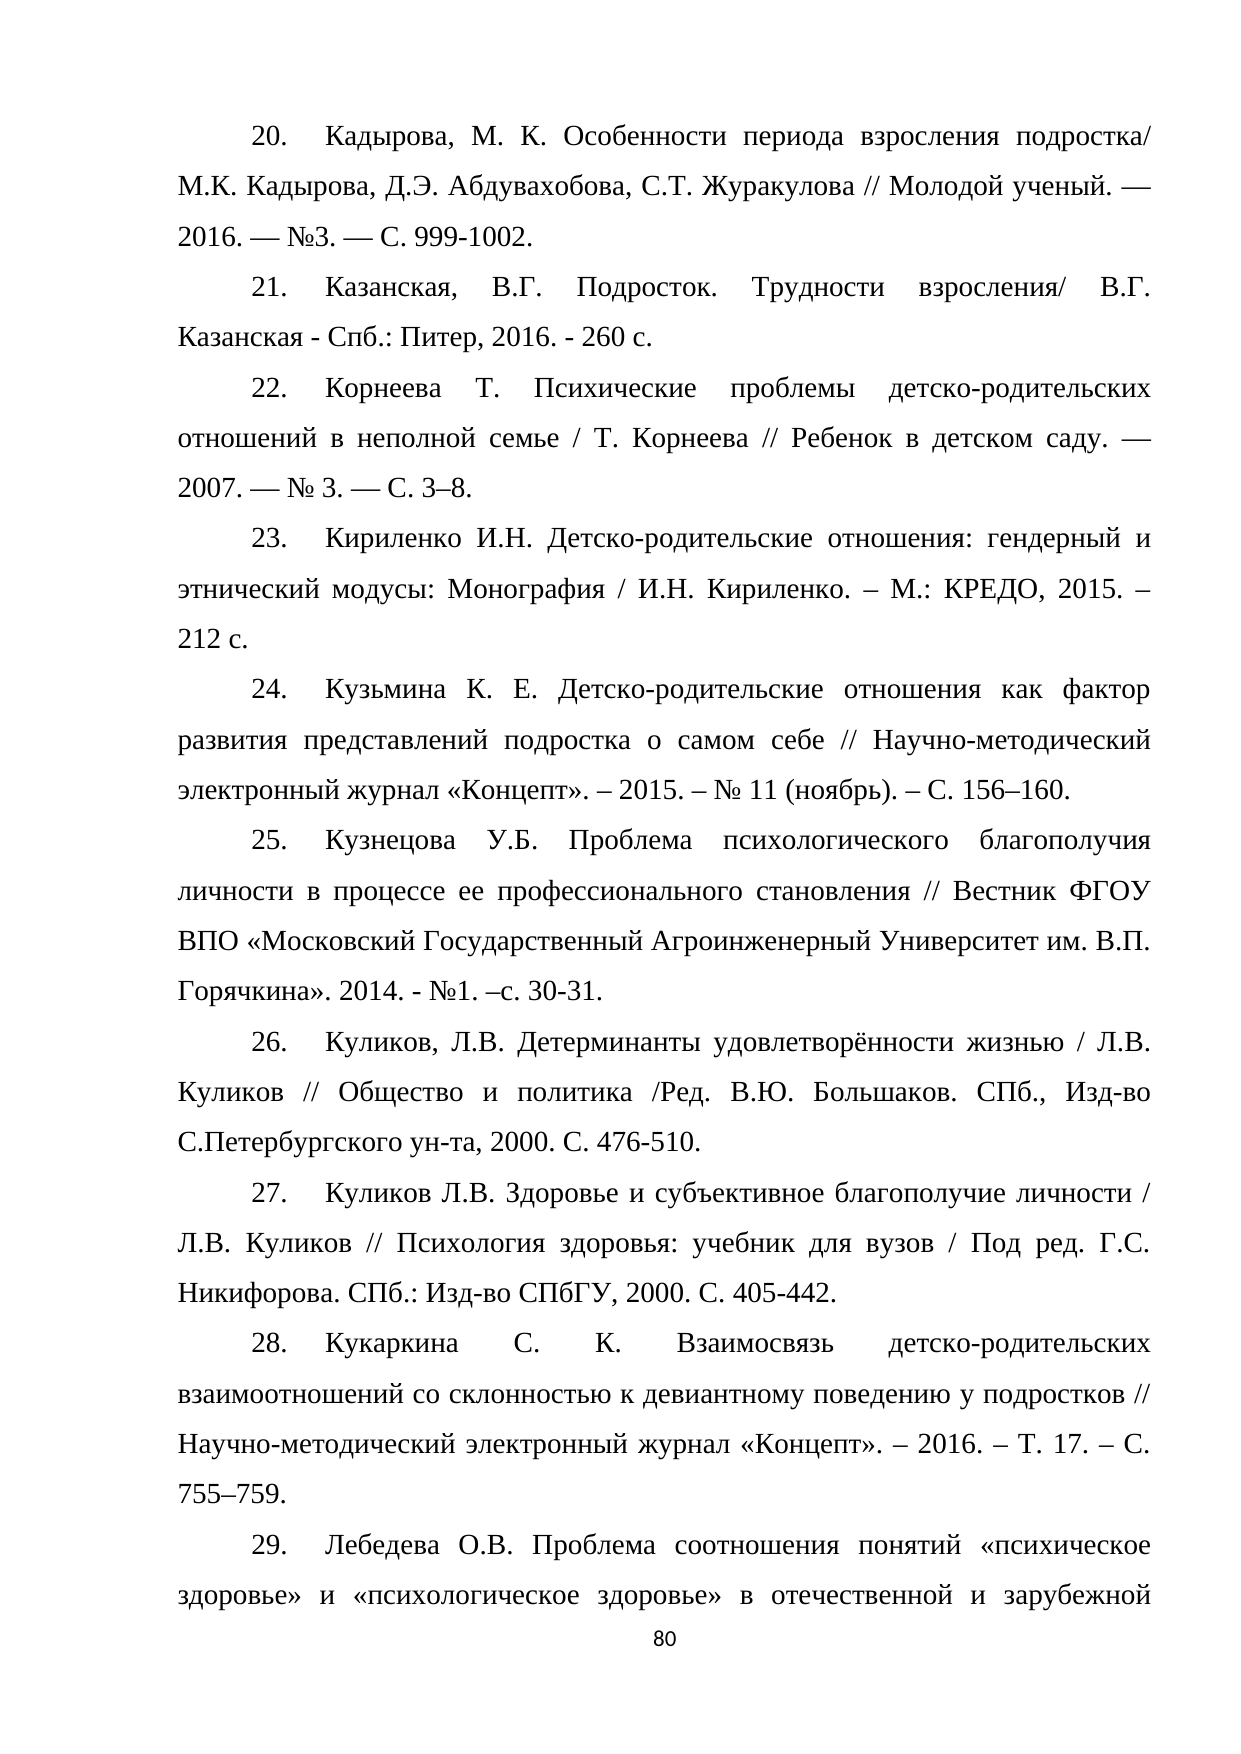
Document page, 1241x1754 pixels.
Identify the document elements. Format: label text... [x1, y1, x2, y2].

list Кузнецова У.Б. Проблема психологического благополучия личности в процессе ее профессионального становления // Вестник ФГОУ ВПО «Московский Государственный Агроинженерный Университет им. В.П. Горячкина». 2014. - №1. –с. 30-31. [177, 822, 1152, 1007]
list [177, 1527, 1152, 1611]
list Кузьмина К. Е. Детско-родительские отношения как фактор развития представлений подростка о самом себе // Научно-методический электронный журнал «Концепт». – 2015. – № 11 (ноябрь). – С. 156–160. [177, 672, 1152, 806]
list Казанская, В.Г. Подросток. Трудности взросления/ В.Г. Казанская - Спб.: Питер, 2016. - 260 с. [177, 269, 1152, 353]
list Корнеева Т. Психические проблемы детско-родительских отношений в неполной семье / Т. Корнеева // Ребенок в детском саду. — 2007. — № 3. — С. 3–8. [177, 370, 1152, 504]
list Куликов Л.В. Здоровье и субъективное благополучие личности / Л.В. Куликов // Психология здоровья: учебник для вузов / Под ред. Г.С. Никифорова. СПб.: Изд-во СПбГУ, 2000. С. 405-442. [177, 1175, 1152, 1309]
list Кукаркина С. К. Взаимосвязь детско-родительских взаимоотношений со склонностью к девиантному поведению у подростков // Научно-методический электронный журнал «Концепт». – 2016. – Т. 17. – С. 755–759. [177, 1326, 1152, 1510]
list Кириленко И.Н. Детско-родительские отношения: гендерный и этнический модусы: Монография / И.Н. Кириленко. – М.: КРЕДО, 2015. – 212 с. [177, 521, 1152, 655]
list Кадырова, М. К. Особенности периода взросления подростка/ М.К. Кадырова, Д.Э. Абдувахобова, С.Т. Журакулова // Молодой ученый. — 2016. — №3. — С. 999-1002. [177, 118, 1152, 252]
list Куликов, Л.В. Детерминанты удовлетворённости жизнью / Л.В. Куликов // Общество и политика /Ред. В.Ю. Большаков. СПб., Изд-во С.Петербургского ун-та, 2000. С. 476-510. [177, 1024, 1152, 1158]
